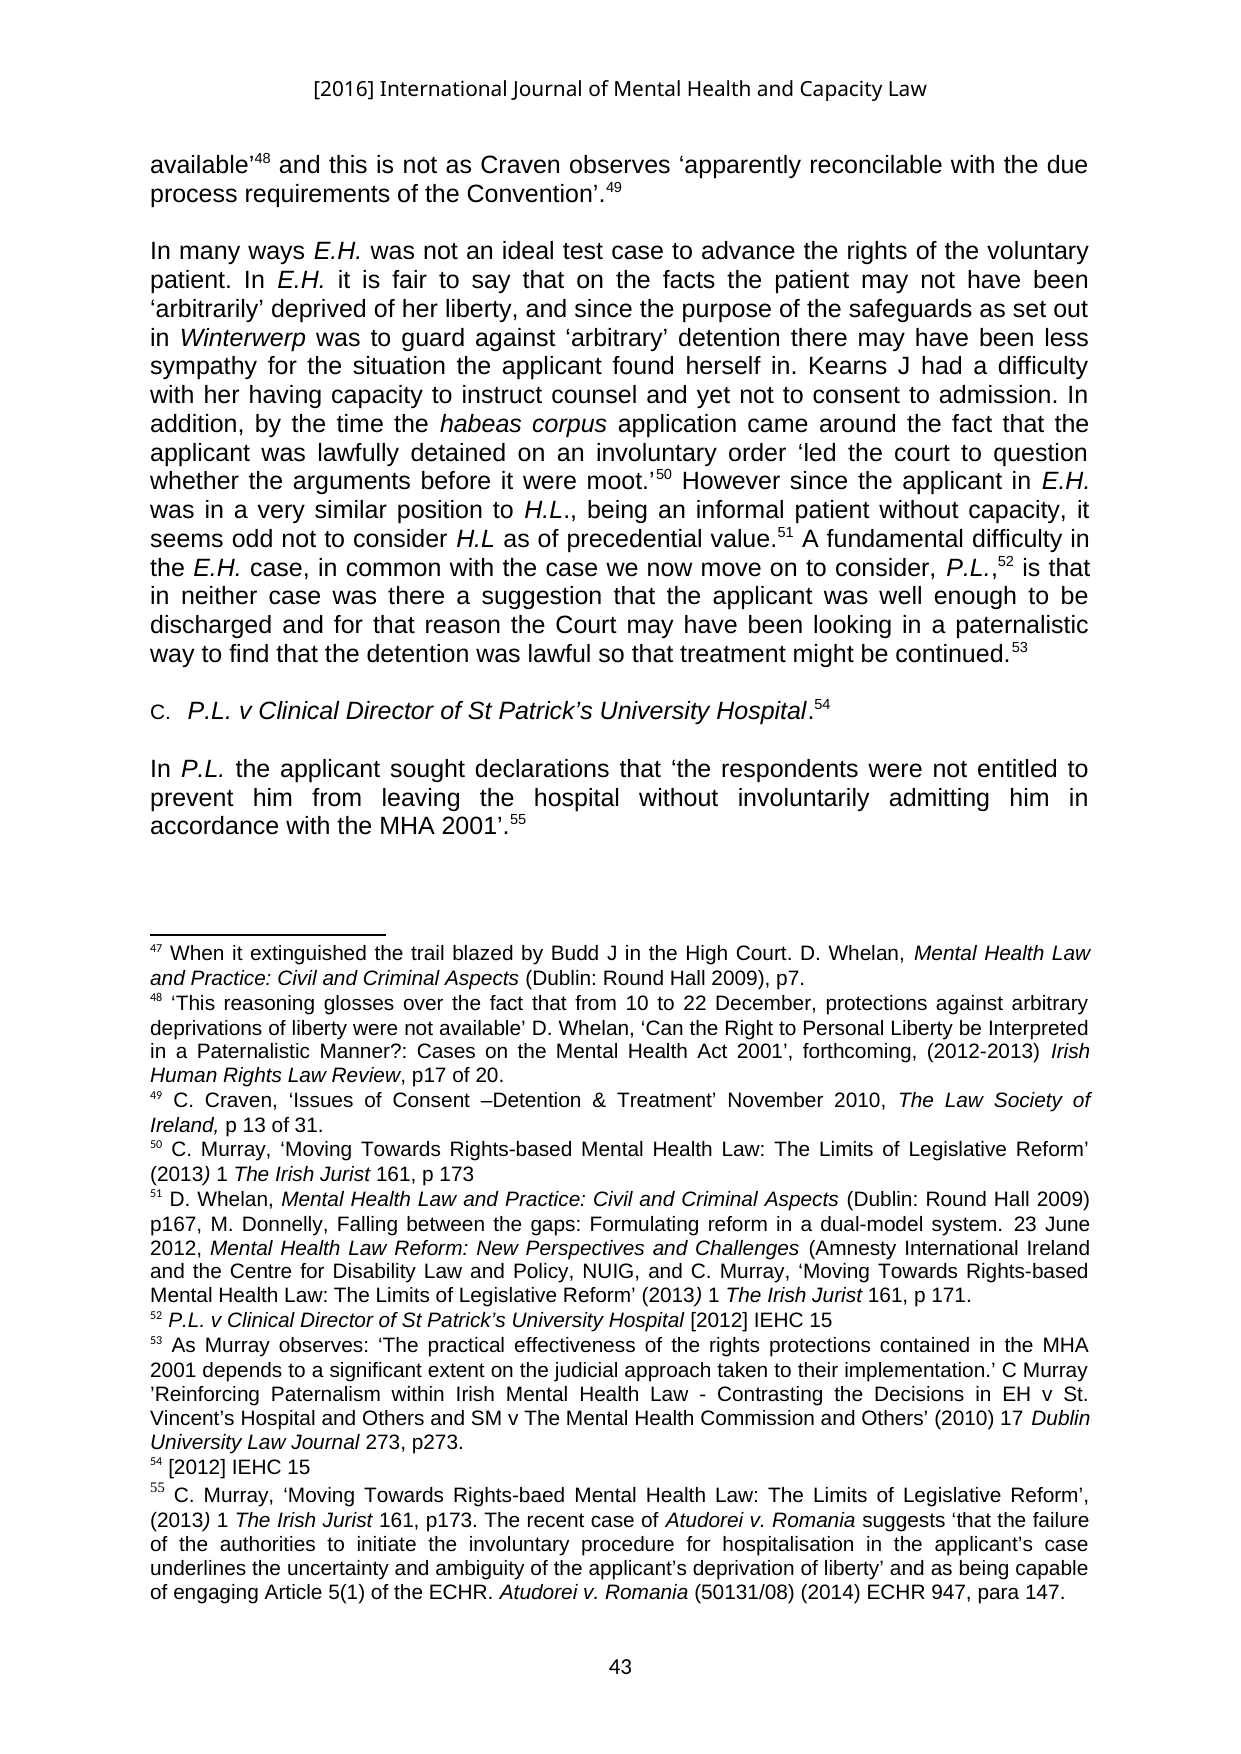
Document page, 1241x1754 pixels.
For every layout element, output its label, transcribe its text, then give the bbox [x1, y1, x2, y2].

list P.L. v Clinical Director of St Patrick’s University Hospital. [150, 696, 1090, 725]
text In many ways E.H. was not an ideal test case to advance the rights of the voluntary patient. In E.H. it is fair to say that on the facts the patient may not have been ‘arbitrarily’ deprived of her liberty, and since the purpose of the safeguards as set out in Winterwerp was to guard against ‘arbitrary’ detention there may have been less sympathy for the situation the applicant found herself in. Kearns J had a difficulty with her having capacity to instruct counsel and yet not to consent to admission. In addition, by the time the habeas corpus application came around the fact that the applicant was lawfully detained on an involuntary order ‘led the court to question whether the arguments before it were moot.’ However since the applicant in E.H. was in a very similar position to H.L., being an informal patient without capacity, it seems odd not to consider H.L as of precedential value. A fundamental difficulty in the E.H. case, in common with the case we now move on to consider, P.L., is that in neither case was there a suggestion that the applicant was well enough to be discharged and for that reason the Court may have been looking in a paternalistic way to find that the detention was lawful so that treatment might be continued. [150, 236, 1090, 667]
text In P.L. the applicant sought declarations that ‘the respondents were not entitled to prevent him from leaving the hospital without involuntarily admitting him in accordance with the MHA 2001’. [150, 754, 1090, 840]
